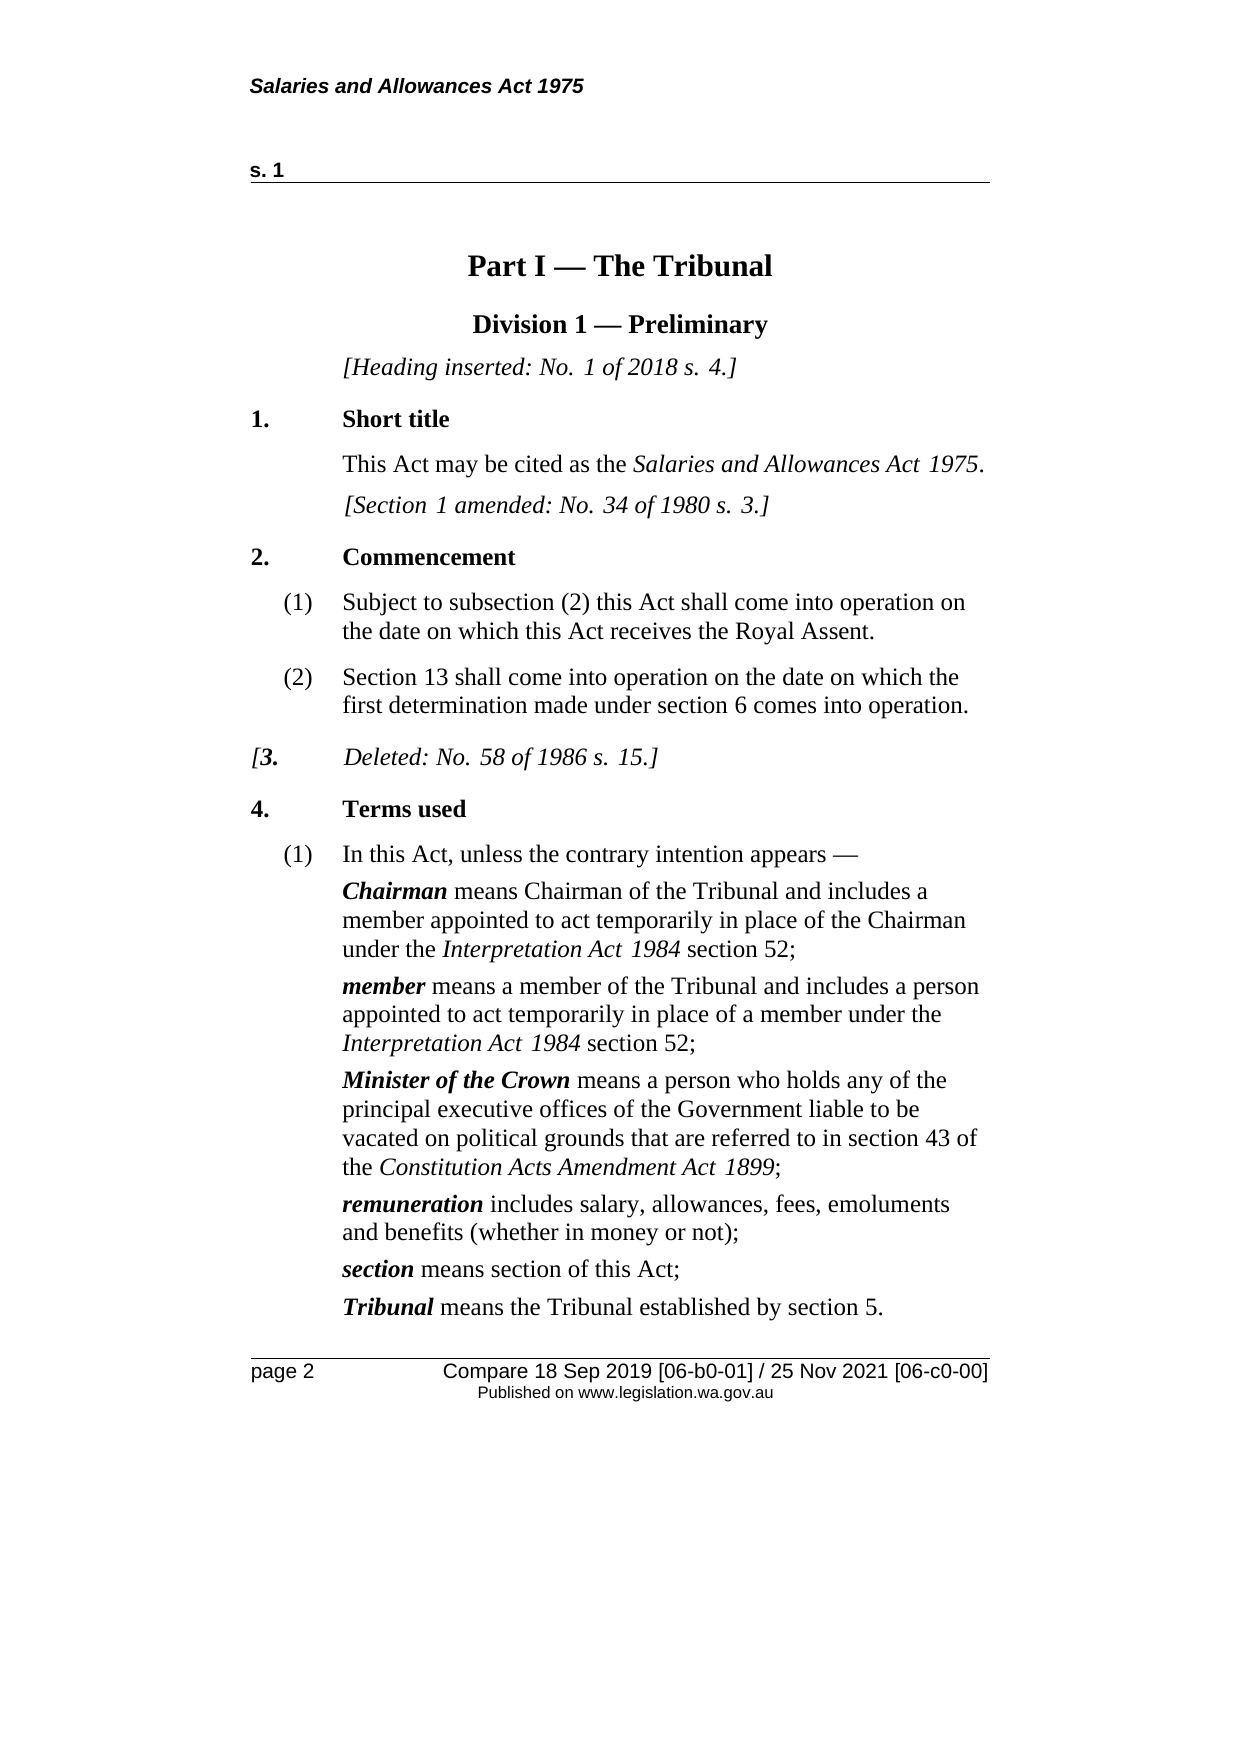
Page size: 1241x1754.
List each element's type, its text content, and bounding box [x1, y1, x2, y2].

text This Act may be cited as the Salaries and Allowances Act 1975. [251, 449, 990, 478]
subtitle 2. Commencement [251, 542, 990, 571]
text Chairman means Chairman of the Tribunal and includes a member appointed to act temporarily in place of the Chairman under the Interpretation Act 1984 section 52; [251, 876, 990, 962]
text section means section of this Act; [251, 1254, 990, 1283]
text [Section 1 amended: No. 34 of 1980 s. 3.] [251, 490, 990, 519]
text (1) In this Act, unless the contrary intention appears — [251, 839, 990, 868]
subtitle Division 1 — Preliminary [251, 308, 990, 339]
subtitle Part I — The Tribunal [251, 247, 990, 283]
subtitle 4. Terms used [251, 794, 990, 822]
subtitle [Heading inserted: No. 1 of 2018 s. 4.] [251, 352, 990, 381]
text member means a member of the Tribunal and includes a person appointed to act temporarily in place of a member under the Interpretation Act 1984 section 52; [251, 971, 990, 1057]
text (1) Subject to subsection (2) this Act shall come into operation on the date on which this Act receives the Royal Assent. [251, 587, 990, 645]
text remuneration includes salary, allowances, fees, emoluments and benefits (whether in money or not); [251, 1189, 990, 1246]
text (2) Section 13 shall come into operation on the date on which the first determination made under section 6 comes into operation. [251, 662, 990, 719]
text Minister of the Crown means a person who holds any of the principal executive offices of the Government liable to be vacated on political grounds that are referred to in section 43 of the Constitution Acts Amendment Act 1899; [251, 1065, 990, 1180]
text [3. Deleted: No. 58 of 1986 s. 15.] [251, 742, 990, 771]
text Tribunal means the Tribunal established by section 5. [251, 1292, 990, 1320]
subtitle 1. Short title [251, 404, 990, 432]
